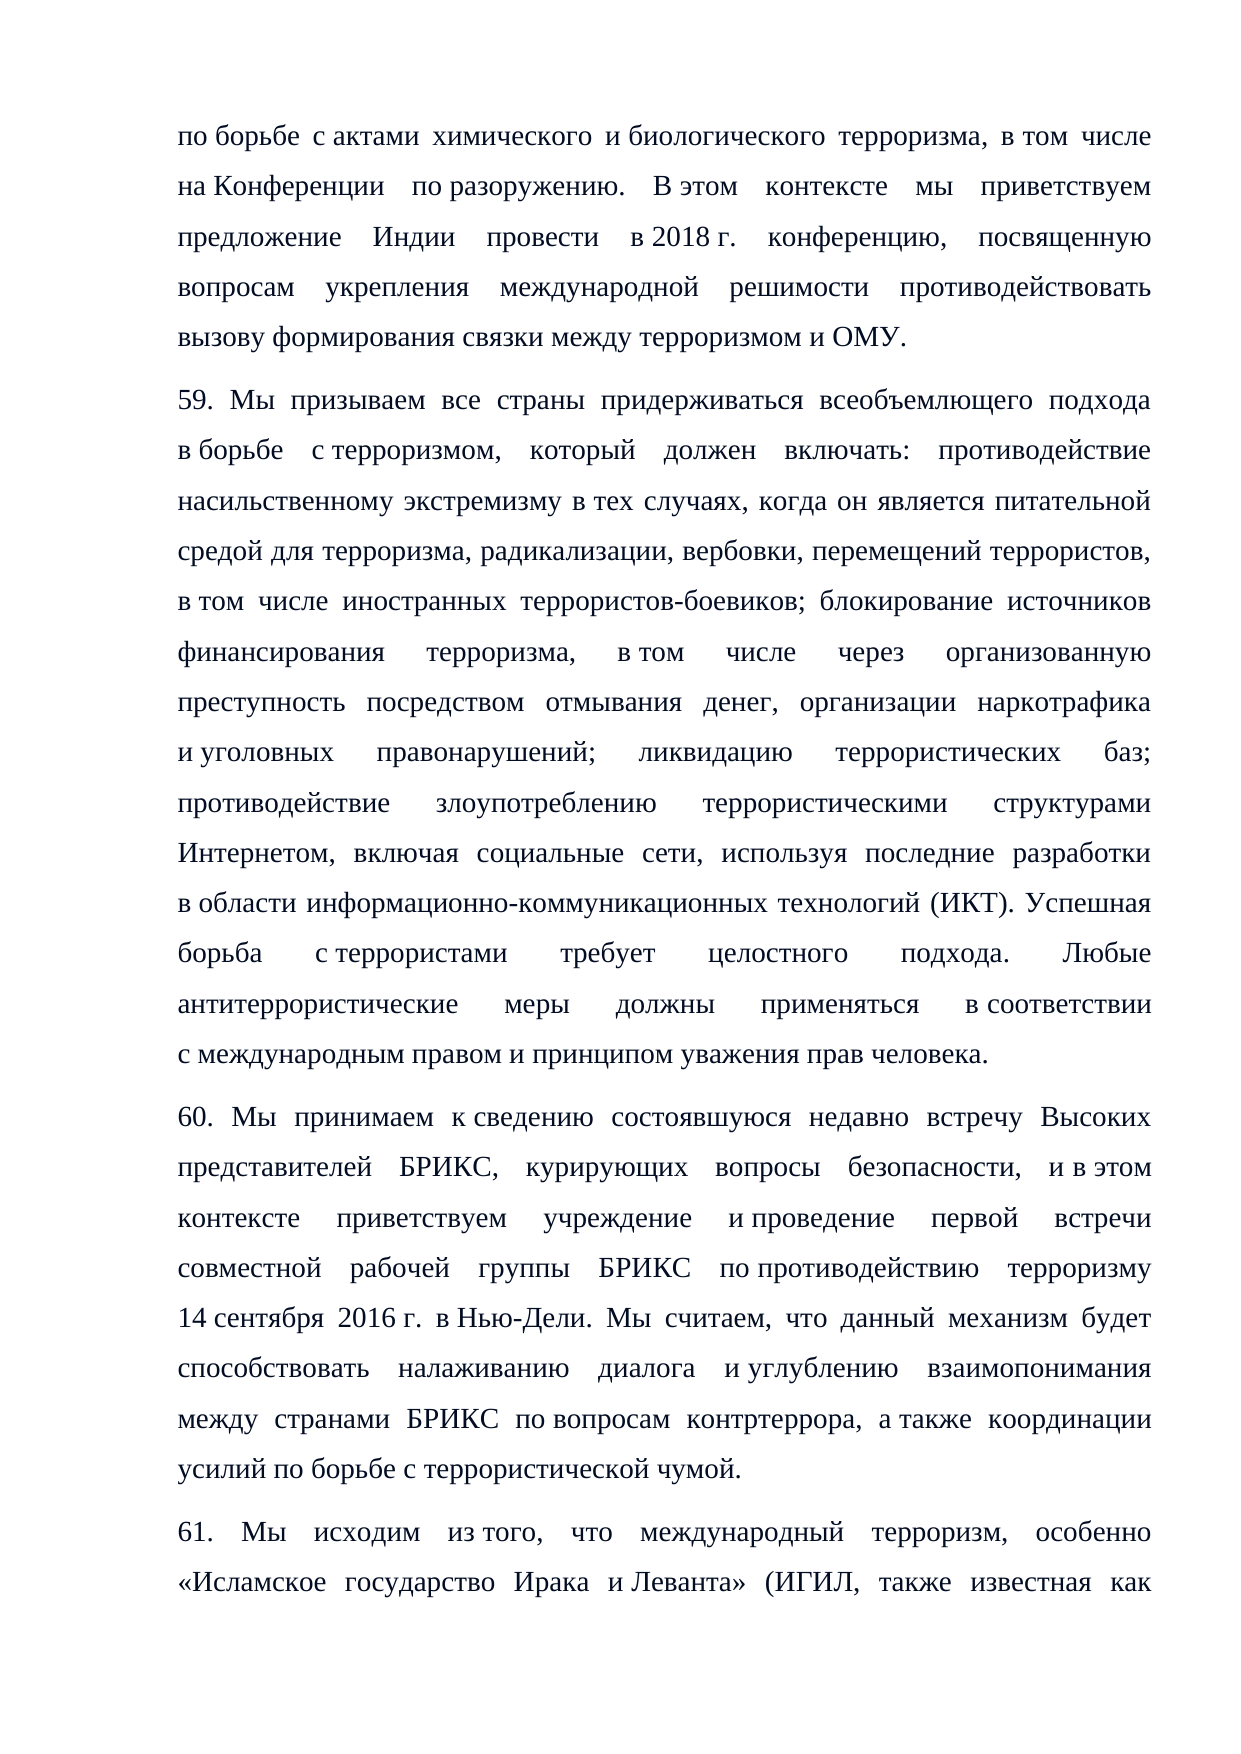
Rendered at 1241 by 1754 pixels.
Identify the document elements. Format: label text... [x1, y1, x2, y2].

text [177, 118, 1152, 353]
text 60. Мы принимаем к сведению состоявшуюся недавно встречу Высоких представителей БРИКС, курирующих вопросы безопасности, и в этом контексте приветствуем учреждение и проведение первой встречи совместной рабочей группы БРИКС по противодействию терроризму 14 сентября 2016 г. в Нью-Дели. Мы считаем, что данный механизм будет способствовать налаживанию диалога и углублению взаимопонимания между странами БРИКС по вопросам контртеррора, а также координации усилий по борьбе с террористической чумой. [177, 1099, 1152, 1485]
text 59. Мы призываем все страны придерживаться всеобъемлющего подхода в борьбе с терроризмом, который должен включать: противодействие насильственному экстремизму в тех случаях, когда он является питательной средой для терроризма, радикализации, вербовки, перемещений террористов, в том числе иностранных террористов-боевиков; блокирование источников финансирования терроризма, в том числе через организованную преступность посредством отмывания денег, организации наркотрафика и уголовных правонарушений; ликвидацию террористических баз; противодействие злоупотреблению террористическими структурами Интернетом, включая социальные сети, используя последние разработки в области информационно-коммуникационных технологий (ИКТ). Успешная борьба с террористами требует целостного подхода. Любые антитеррористические меры должны применяться в соответствии с международным правом и принципом уважения прав человека. [177, 382, 1152, 1070]
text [177, 1514, 1152, 1598]
